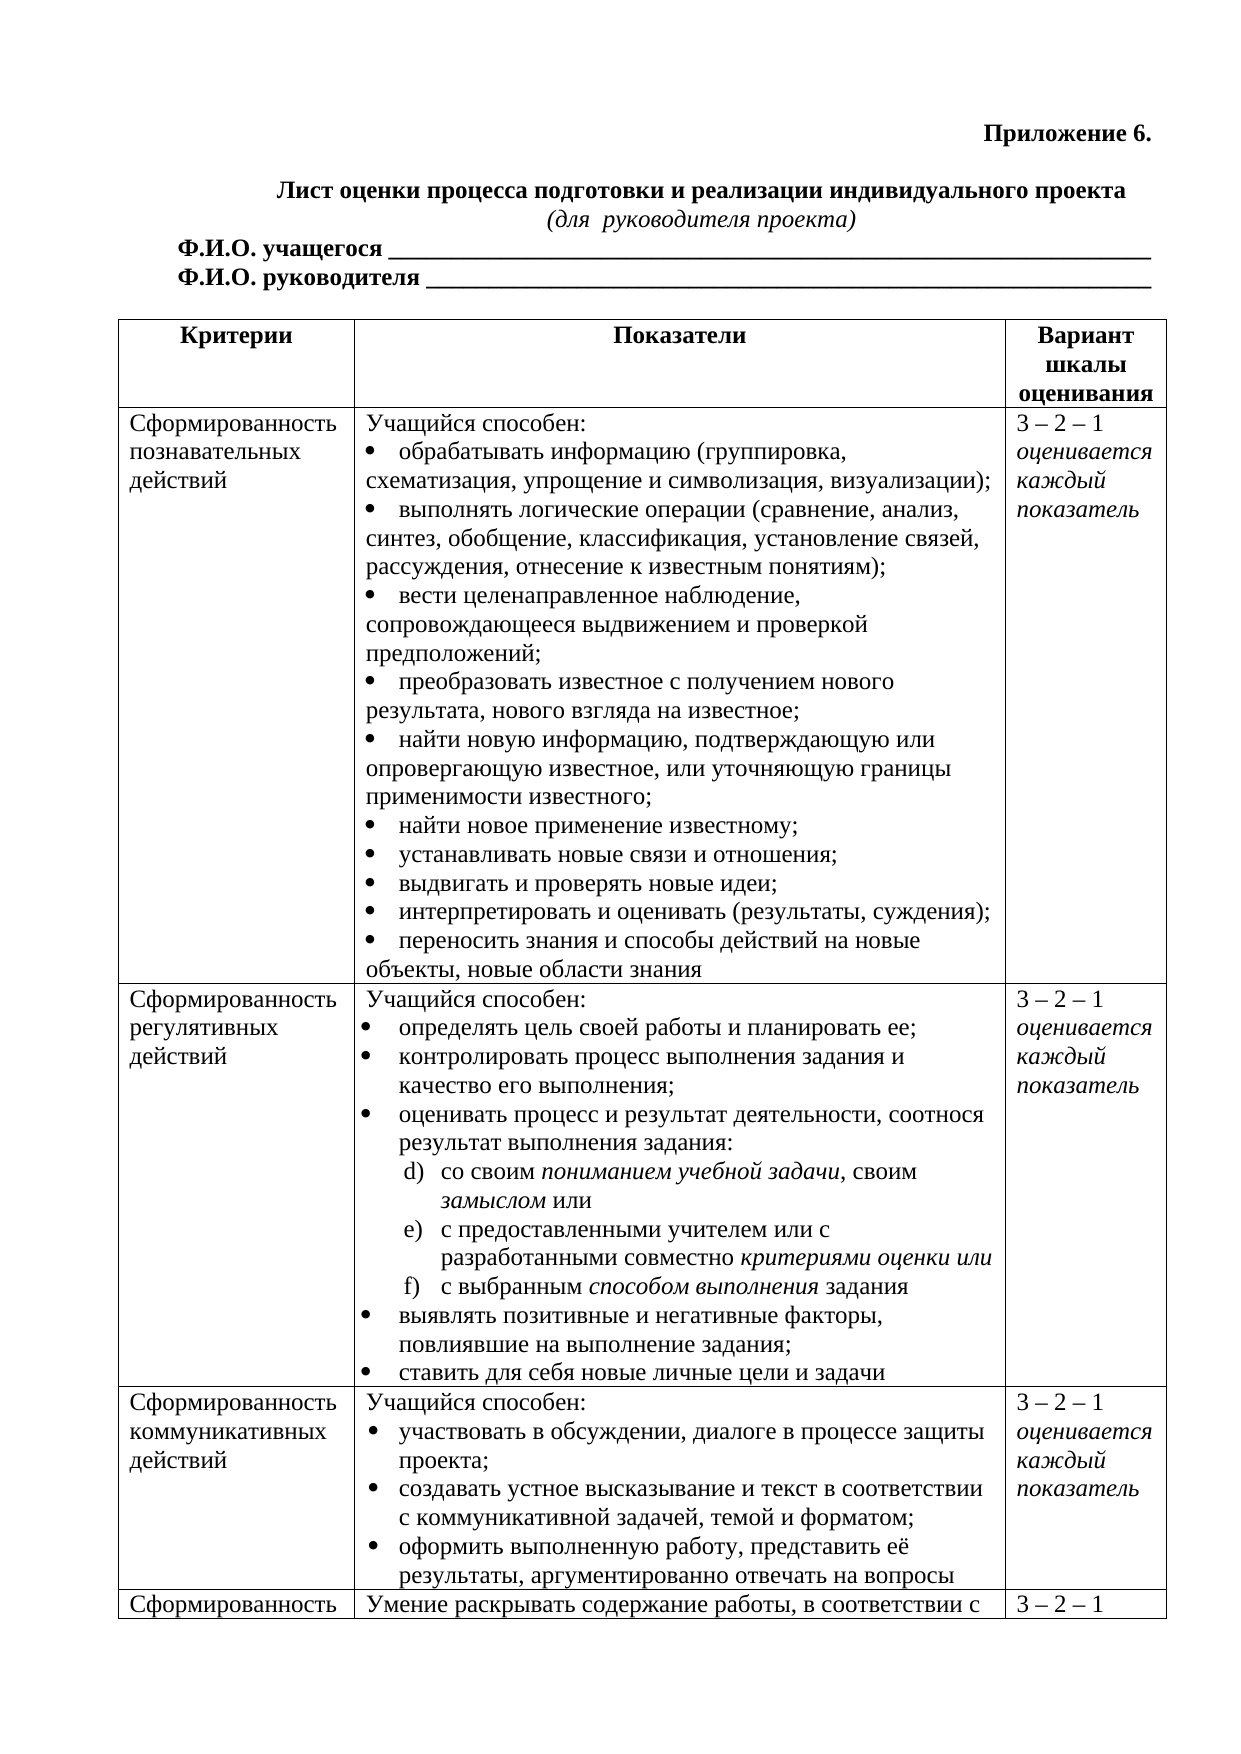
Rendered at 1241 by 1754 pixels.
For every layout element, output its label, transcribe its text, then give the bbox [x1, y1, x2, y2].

table_cell 3 – 2 – 1 оценивается каждый показатель [1006, 408, 1166, 983]
table_cell Учащийся способен: участвовать в обсуждении, диалоге в процессе защиты проекта; создавать устное высказывание и текст в соответствии с коммуникативной задачей, темой и форматом; оформить выполненную работу, представить её результаты, аргументированно отвечать на вопросы [355, 1387, 1005, 1588]
table_header Критерии [119, 320, 354, 407]
table_header Вариант шкалы оценивания [1006, 320, 1166, 407]
table_cell Учащийся способен: определять цель своей работы и планировать ее; контролировать процесс выполнения задания и качество его выполнения; оценивать процесс и результат деятельности, соотнося результат выполнения задания: со своим пониманием учебной задачи, своим замыслом или с предоставленными учителем или с разработанными совместно критериями оценки или с выбранным способом выполнения задания выявлять позитивные и негативные факторы, повлиявшие на выполнение задания; ставить для себя новые личные цели и задачи [355, 984, 1005, 1386]
text (для руководителя проекта) [177, 204, 1152, 233]
table_cell Сформированность познавательных действий [119, 408, 354, 983]
table_header Показатели [355, 320, 1005, 407]
text Ф.И.О. руководителя __________________________________________________________ [177, 262, 1152, 291]
text Лист оценки процесса подготовки и реализации индивидуального проекта [177, 176, 1152, 204]
table_cell 3 – 2 – 1 оценивается каждый показатель [1006, 1387, 1166, 1588]
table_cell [355, 1590, 1005, 1618]
table_cell 3 – 2 – 1 оценивается каждый показатель [1006, 984, 1166, 1386]
table_cell Сформированность коммуникативных действий [119, 1387, 354, 1588]
table_cell Сформированность регулятивных действий [119, 984, 354, 1386]
text Ф.И.О. учащегося _____________________________________________________________ [177, 233, 1152, 262]
table_cell Учащийся способен: обрабатывать информацию (группировка, схематизация, упрощение и символизация, визуализации); выполнять логические операции (сравнение, анализ, синтез, обобщение, классификация, установление связей, рассуждения, отнесение к известным понятиям); вести целенаправленное наблюдение, сопровождающееся выдвижением и проверкой предположений; преобразовать известное с получением нового результата, нового взгляда на известное; найти новую информацию, подтверждающую или опровергающую известное, или уточняющую границы применимости известного; найти новое применение известному; устанавливать новые связи и отношения; выдвигать и проверять новые идеи; интерпретировать и оценивать (результаты, суждения); переносить знания и способы действий на новые объекты, новые области знания [355, 408, 1005, 983]
text Приложение 6. [177, 118, 1152, 147]
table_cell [1006, 1590, 1166, 1618]
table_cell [119, 1590, 354, 1618]
